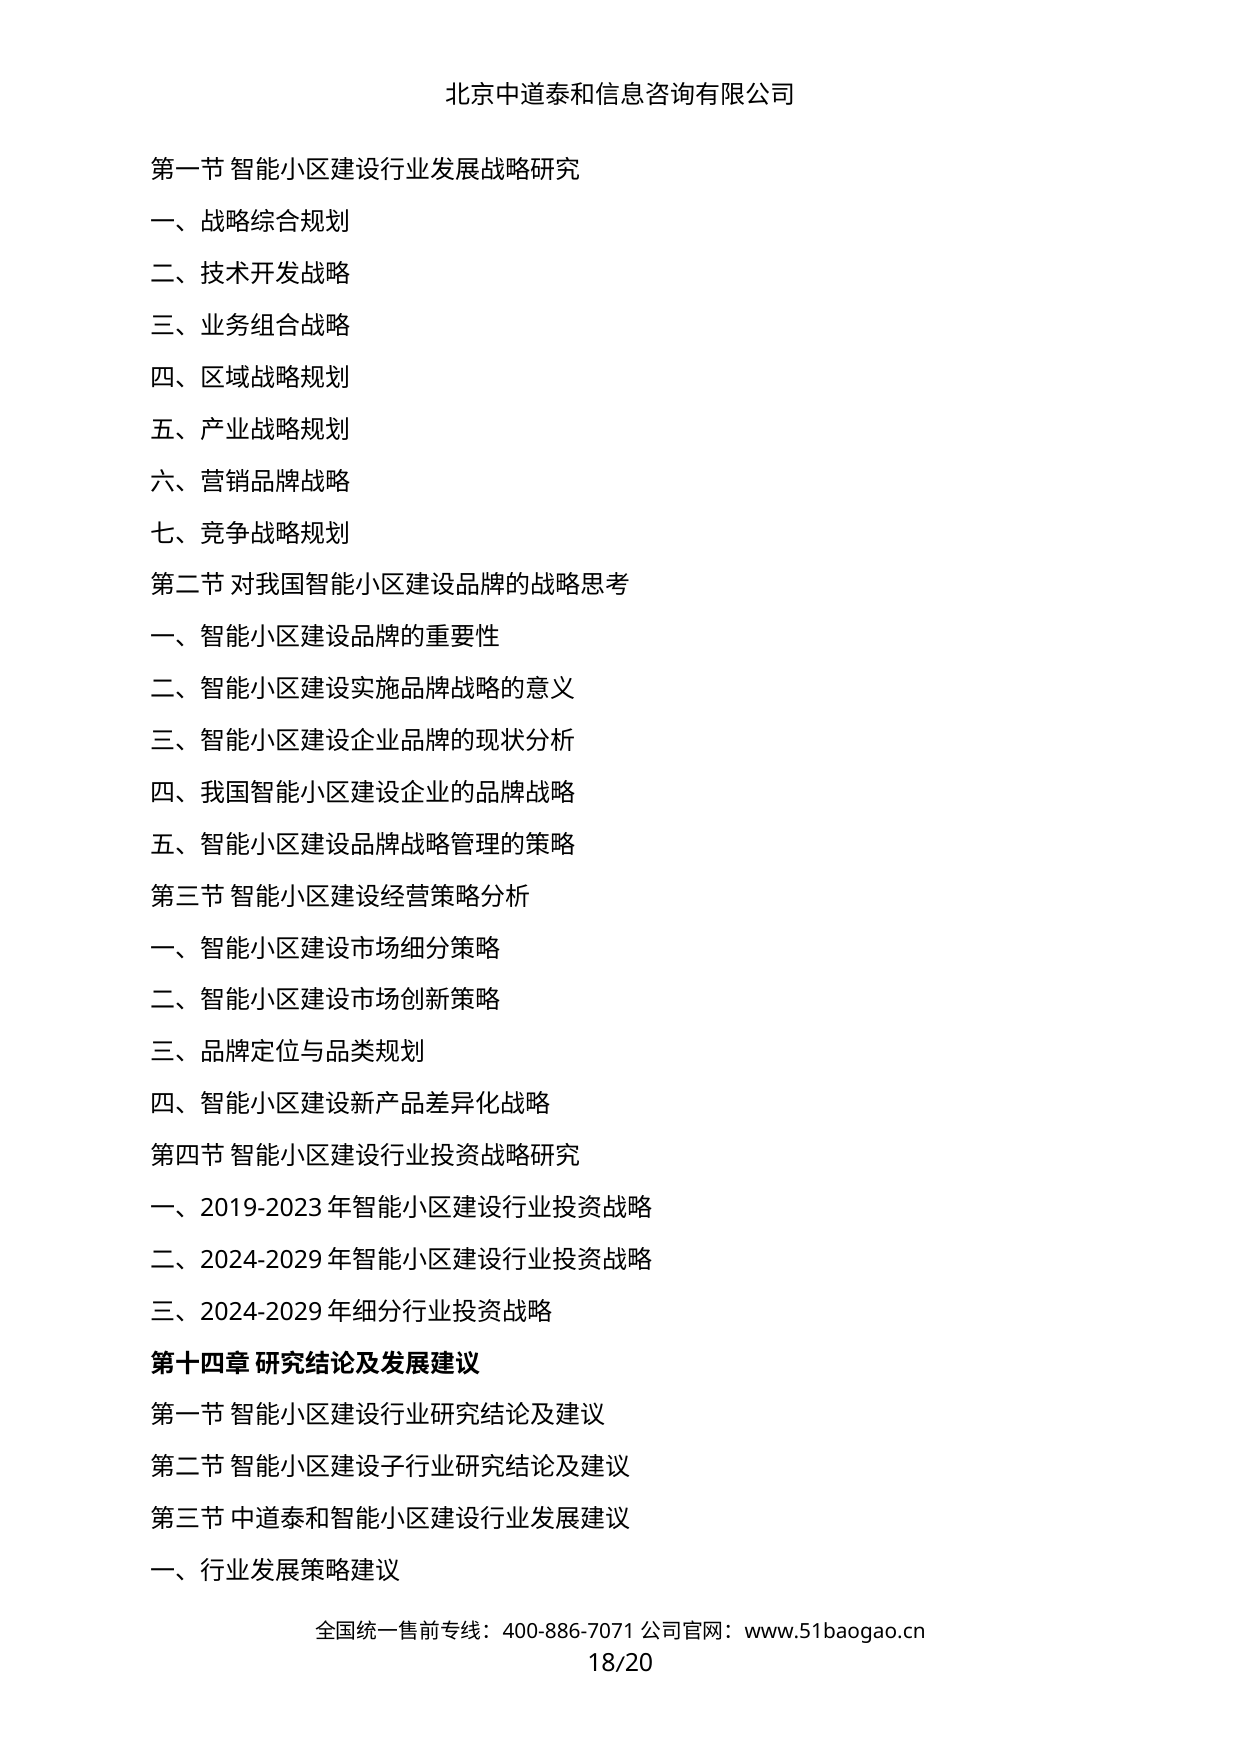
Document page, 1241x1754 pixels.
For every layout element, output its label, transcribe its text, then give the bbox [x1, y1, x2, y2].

text 二、智能小区建设实施品牌战略的意义 [150, 669, 1090, 705]
text 六、营销品牌战略 [150, 461, 1090, 497]
text 一、智能小区建设市场细分策略 [150, 928, 1090, 964]
text 第二节 对我国智能小区建设品牌的战略思考 [150, 565, 1090, 601]
text 第三节 智能小区建设经营策略分析 [150, 876, 1090, 912]
text 七、竞争战略规划 [150, 513, 1090, 549]
text 三、品牌定位与品类规划 [150, 1032, 1090, 1068]
text 一、行业发展策略建议 [150, 1551, 1090, 1587]
text 第四节 智能小区建设行业投资战略研究 [150, 1136, 1090, 1172]
text 二、技术开发战略 [150, 254, 1090, 290]
text 三、业务组合战略 [150, 306, 1090, 342]
text 四、我国智能小区建设企业的品牌战略 [150, 772, 1090, 809]
text 一、智能小区建设品牌的重要性 [150, 617, 1090, 653]
text 四、智能小区建设新产品差异化战略 [150, 1084, 1090, 1120]
text 五、智能小区建设品牌战略管理的策略 [150, 824, 1090, 861]
text 三、智能小区建设企业品牌的现状分析 [150, 721, 1090, 757]
text 第一节 智能小区建设行业研究结论及建议 [150, 1395, 1090, 1431]
text 三、2024-2029年细分行业投资战略 [150, 1291, 1090, 1327]
text 一、2019-2023年智能小区建设行业投资战略 [150, 1187, 1090, 1224]
text 五、产业战略规划 [150, 409, 1090, 446]
text 二、2024-2029年智能小区建设行业投资战略 [150, 1239, 1090, 1276]
text 四、区域战略规划 [150, 357, 1090, 394]
text 第十四章 研究结论及发展建议 [150, 1343, 1090, 1379]
text 第二节 智能小区建设子行业研究结论及建议 [150, 1447, 1090, 1483]
text 一、战略综合规划 [150, 202, 1090, 238]
text 二、智能小区建设市场创新策略 [150, 980, 1090, 1016]
text 第三节 中道泰和智能小区建设行业发展建议 [150, 1499, 1090, 1535]
text 第一节 智能小区建设行业发展战略研究 [150, 150, 1090, 186]
